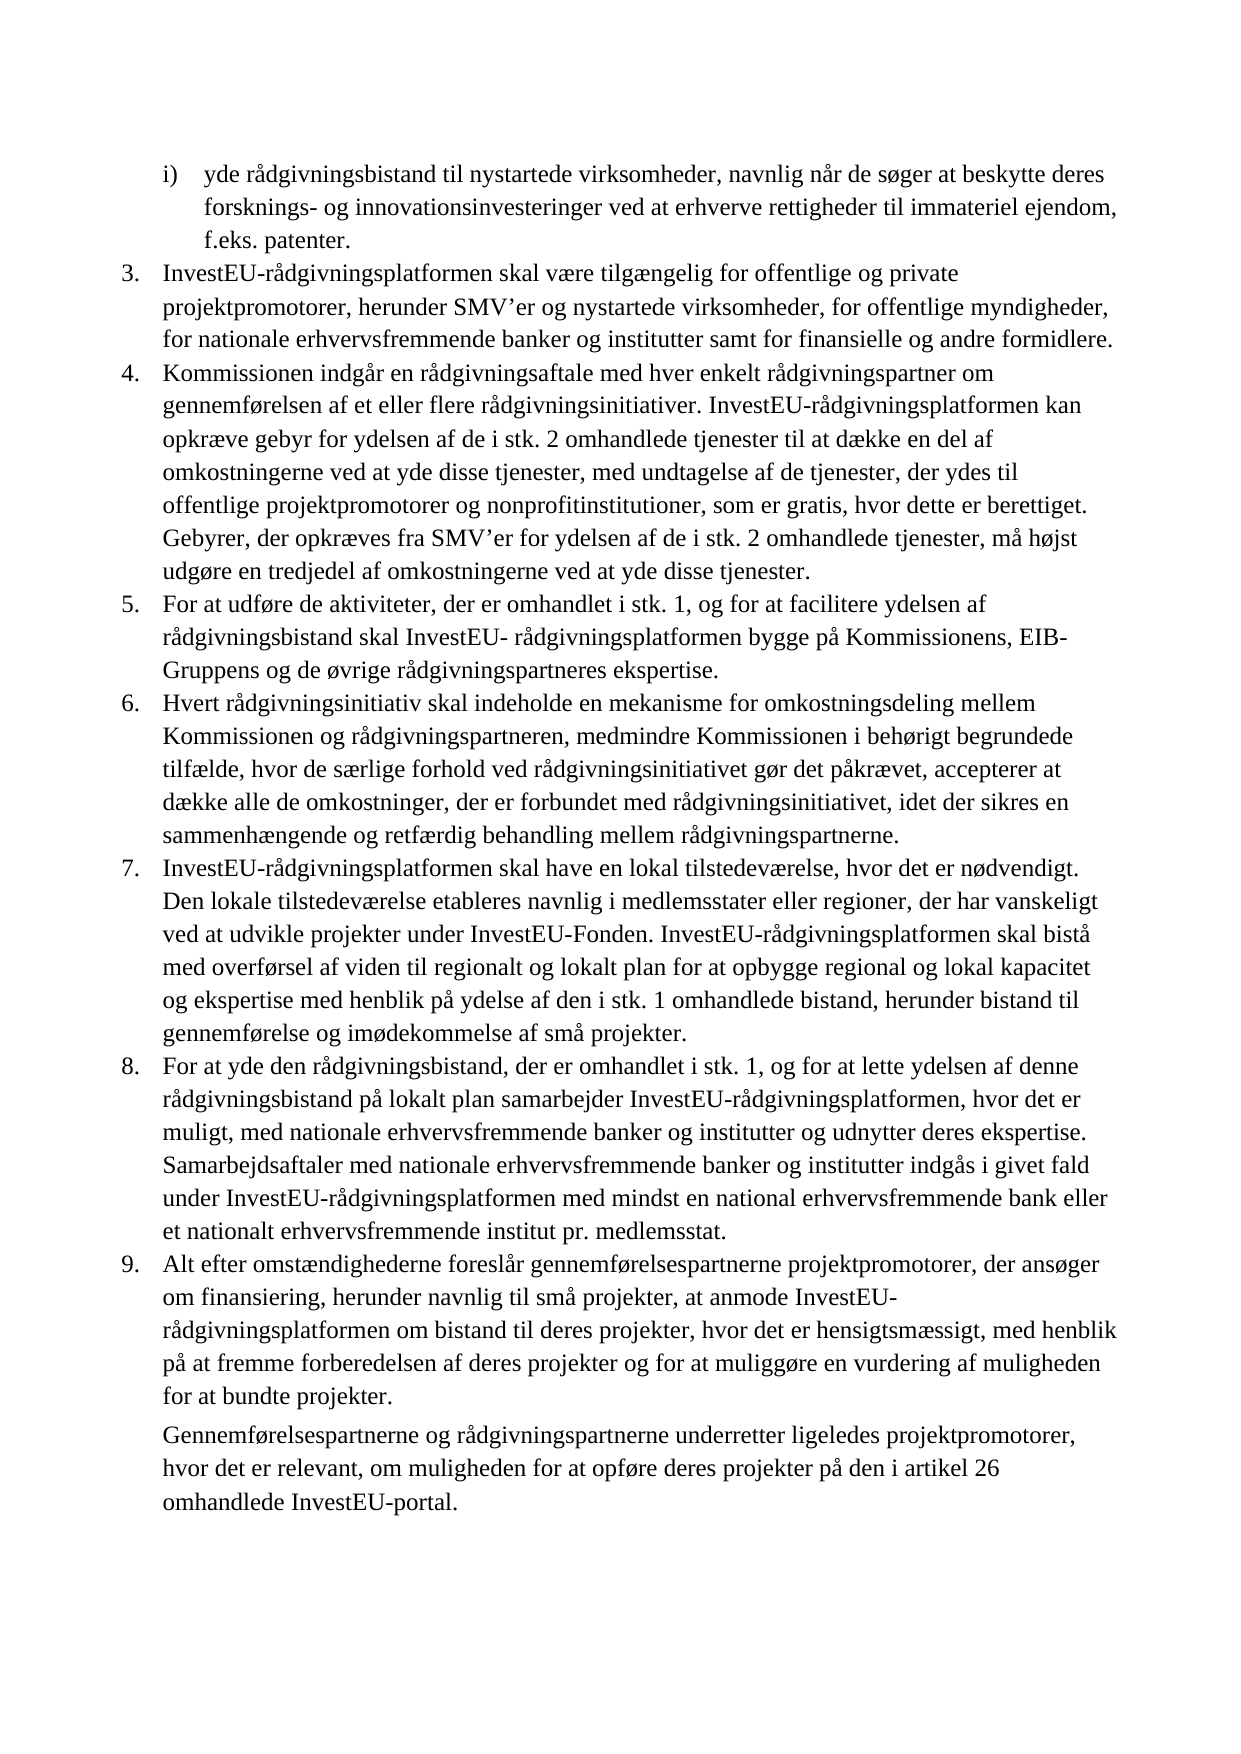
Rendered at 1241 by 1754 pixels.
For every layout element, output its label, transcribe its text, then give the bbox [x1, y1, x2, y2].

list 7. InvestEU-rådgivningsplatformen skal have en lokal tilstedeværelse, hvor det er nødvendigt. Den lokale tilstedeværelse etableres navnlig i medlemsstater eller regioner, der har vanskeligt ved at udvikle projekter under InvestEU-Fonden. InvestEU-rådgivningsplatformen skal bistå med overførsel af viden til regionalt og lokalt plan for at opbygge regional og lokal kapacitet og ekspertise med henblik på ydelse af den i stk. 1 omhandlede bistand, herunder bistand til gennemførelse og imødekommelse af små projekter. [121, 853, 1119, 1047]
list Gennemførelsespartnerne og rådgivningspartnerne underretter ligeledes projektpromotorer, hvor det er relevant, om muligheden for at opføre deres projekter på den i artikel 26 omhandlede InvestEU-portal. [162, 1421, 1119, 1515]
list 9. Alt efter omstændighederne foreslår gennemførelsespartnerne projektpromotorer, der ansøger om finansiering, herunder navnlig til små projekter, at anmode InvestEU-rådgivningsplatformen om bistand til deres projekter, hvor det er hensigtsmæssigt, med henblik på at fremme forberedelsen af deres projekter og for at muliggøre en vurdering af muligheden for at bundte projekter. [121, 1249, 1119, 1410]
list i) yde rådgivningsbistand til nystartede virksomheder, navnlig når de søger at beskytte deres forsknings- og innovationsinvesteringer ved at erhverve rettigheder til immateriel ejendom, f.eks. patenter. [162, 159, 1119, 254]
list 5. For at udføre de aktiviteter, der er omhandlet i stk. 1, og for at facilitere ydelsen af rådgivningsbistand skal InvestEU- rådgivningsplatformen bygge på Kommissionens, EIB-Gruppens og de øvrige rådgivningspartneres ekspertise. [121, 589, 1119, 683]
list 4. Kommissionen indgår en rådgivningsaftale med hver enkelt rådgivningspartner om gennemførelsen af et eller flere rådgivningsinitiativer. InvestEU-rådgivningsplatformen kan opkræve gebyr for ydelsen af de i stk. 2 omhandlede tjenester til at dække en del af omkostningerne ved at yde disse tjenester, med undtagelse af de tjenester, der ydes til offentlige projektpromotorer og nonprofitinstitutioner, som er gratis, hvor dette er berettiget. Gebyrer, der opkræves fra SMV’er for ydelsen af de i stk. 2 omhandlede tjenester, må højst udgøre en tredjedel af omkostningerne ved at yde disse tjenester. [121, 358, 1119, 584]
list 8. For at yde den rådgivningsbistand, der er omhandlet i stk. 1, og for at lette ydelsen af denne rådgivningsbistand på lokalt plan samarbejder InvestEU-rådgivningsplatformen, hvor det er muligt, med nationale erhvervsfremmende banker og institutter og udnytter deres ekspertise. Samarbejdsaftaler med nationale erhvervsfremmende banker og institutter indgås i givet fald under InvestEU-rådgivningsplatformen med mindst en national erhvervsfremmende bank eller et nationalt erhvervsfremmende institut pr. medlemsstat. [121, 1051, 1119, 1245]
list 6. Hvert rådgivningsinitiativ skal indeholde en mekanisme for omkostningsdeling mellem Kommissionen og rådgivningspartneren, medmindre Kommissionen i behørigt begrundede tilfælde, hvor de særlige forhold ved rådgivningsinitiativet gør det påkrævet, accepterer at dække alle de omkostninger, der er forbundet med rådgivningsinitiativet, idet der sikres en sammenhængende og retfærdig behandling mellem rådgivningspartnerne. [121, 688, 1119, 849]
list 3. InvestEU-rådgivningsplatformen skal være tilgængelig for offentlige og private projektpromotorer, herunder SMV’er og nystartede virksomheder, for offentlige myndigheder, for nationale erhvervsfremmende banker og institutter samt for finansielle og andre formidlere. [121, 258, 1119, 353]
